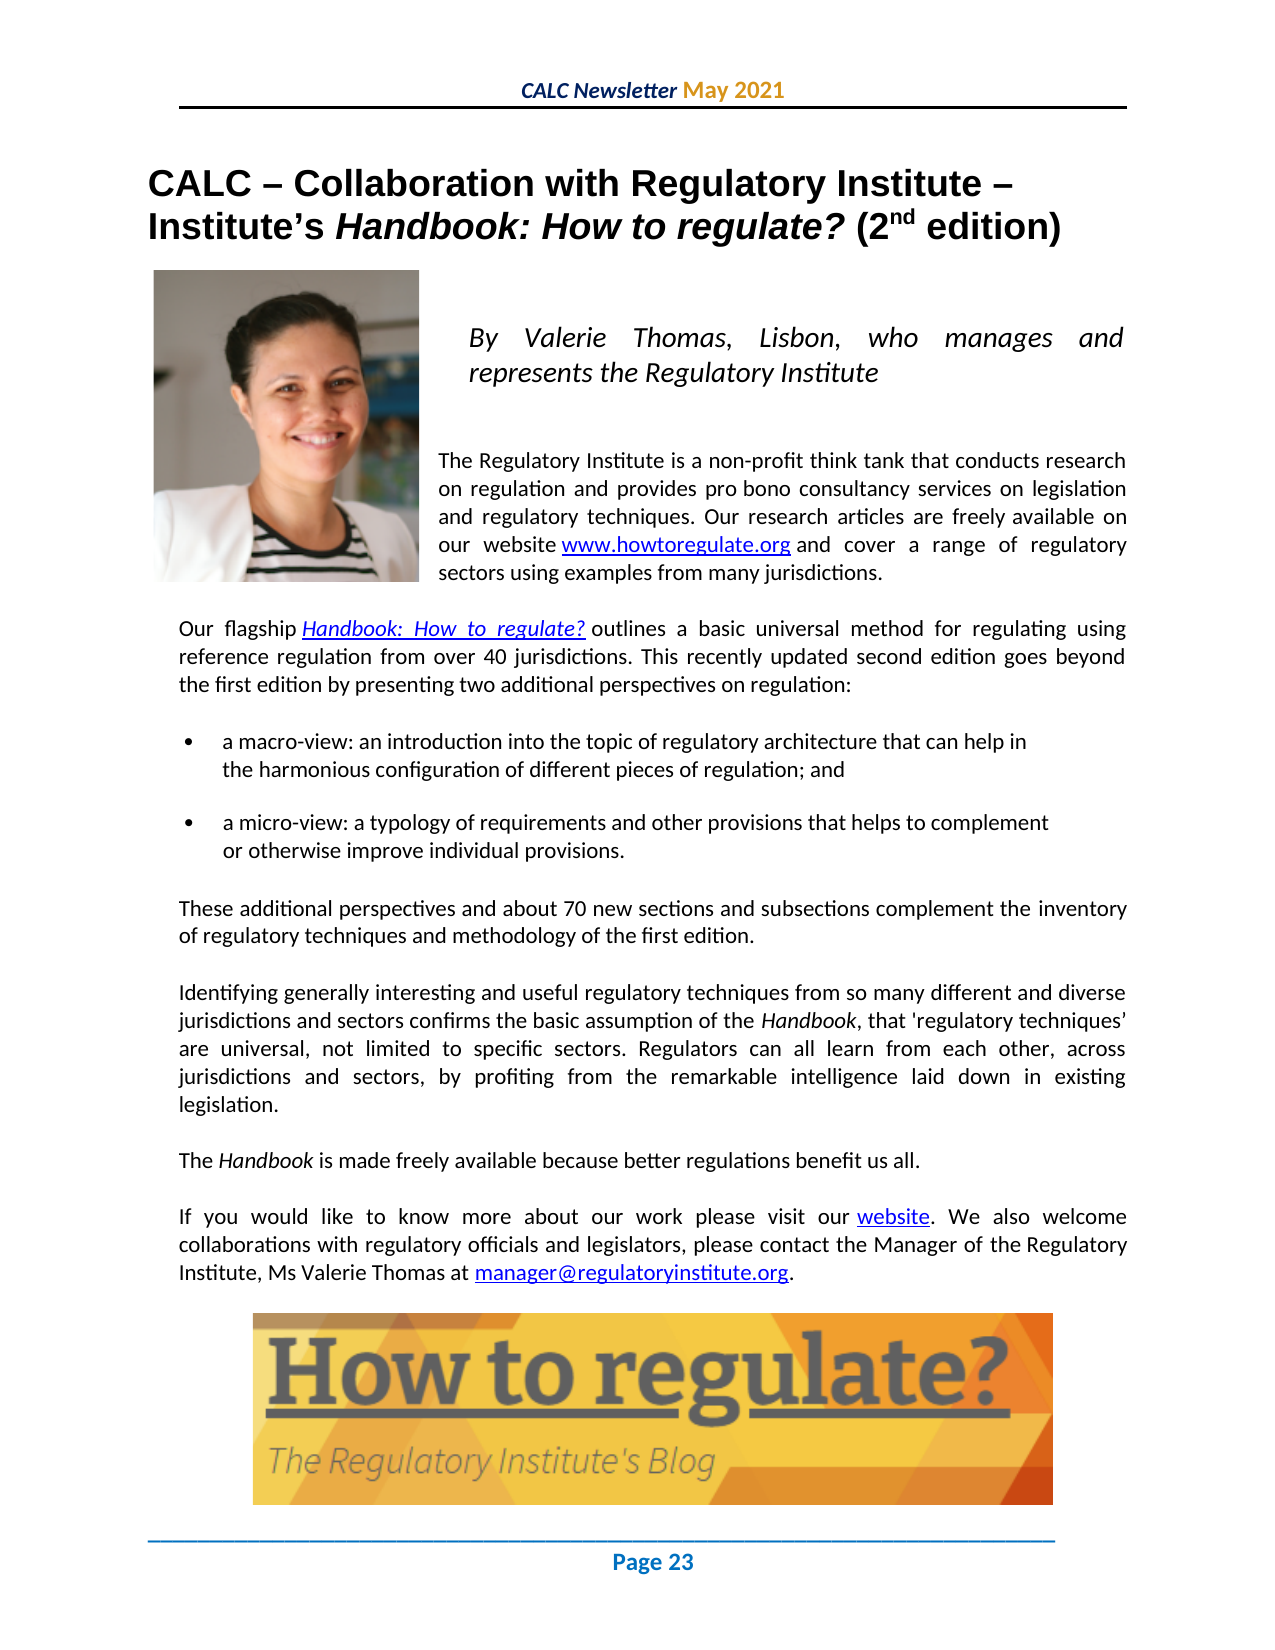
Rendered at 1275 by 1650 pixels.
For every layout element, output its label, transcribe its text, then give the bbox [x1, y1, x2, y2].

text Identifying generally interesting and useful regulatory techniques from so many different and diverse jurisdictions and sectors confirms the basic assumption of the Handbook, that 'regulatory techniques’ are universal, not limited to specific sectors. Regulators can all learn from each other, across jurisdictions and sectors, by profiting from the remarkable intelligence laid down in existing legislation. [178, 978, 1127, 1118]
text CALC – Collaboration with Regulatory Institute –Institute’s Handbook: How to regulate? (2nd edition) [148, 161, 1127, 247]
list a micro-view: a typology of requirements and other provisions that helps to complement or otherwise improve individual provisions. [185, 808, 1127, 864]
text Our flagship Handbook: How to regulate? outlines a basic universal method for regulating using reference regulation from over 40 jurisdictions. This recently updated second edition goes beyond the first edition by presenting two additional perspectives on regulation: [178, 614, 1127, 698]
picture [252, 1313, 1053, 1505]
picture [153, 270, 420, 582]
text By Valerie Thomas, Lisbon, who manages and represents the Regulatory Institute [420, 319, 1127, 390]
text The Handbook is made freely available because better regulations benefit us all. [178, 1146, 1127, 1174]
text If you would like to know more about our work please visit our website. We also welcome collaborations with regulatory officials and legislators, please contact the Manager of the Regulatory Institute, Ms Valerie Thomas at manager@regulatoryinstitute.org. [178, 1202, 1127, 1286]
list a macro-view: an introduction into the topic of regulatory architecture that can help in the harmonious configuration of different pieces of regulation; and [185, 727, 1127, 783]
text These additional perspectives and about 70 new sections and subsections complement the inventory of regulatory techniques and methodology of the first edition. [178, 894, 1127, 950]
text The Regulatory Institute is a non-profit think tank that conducts research on regulation and provides pro bono consultancy services on legislation and regulatory techniques. Our research articles are freely available on our website www.howtoregulate.org and cover a range of regulatory sectors using examples from many jurisdictions. [148, 446, 1127, 586]
